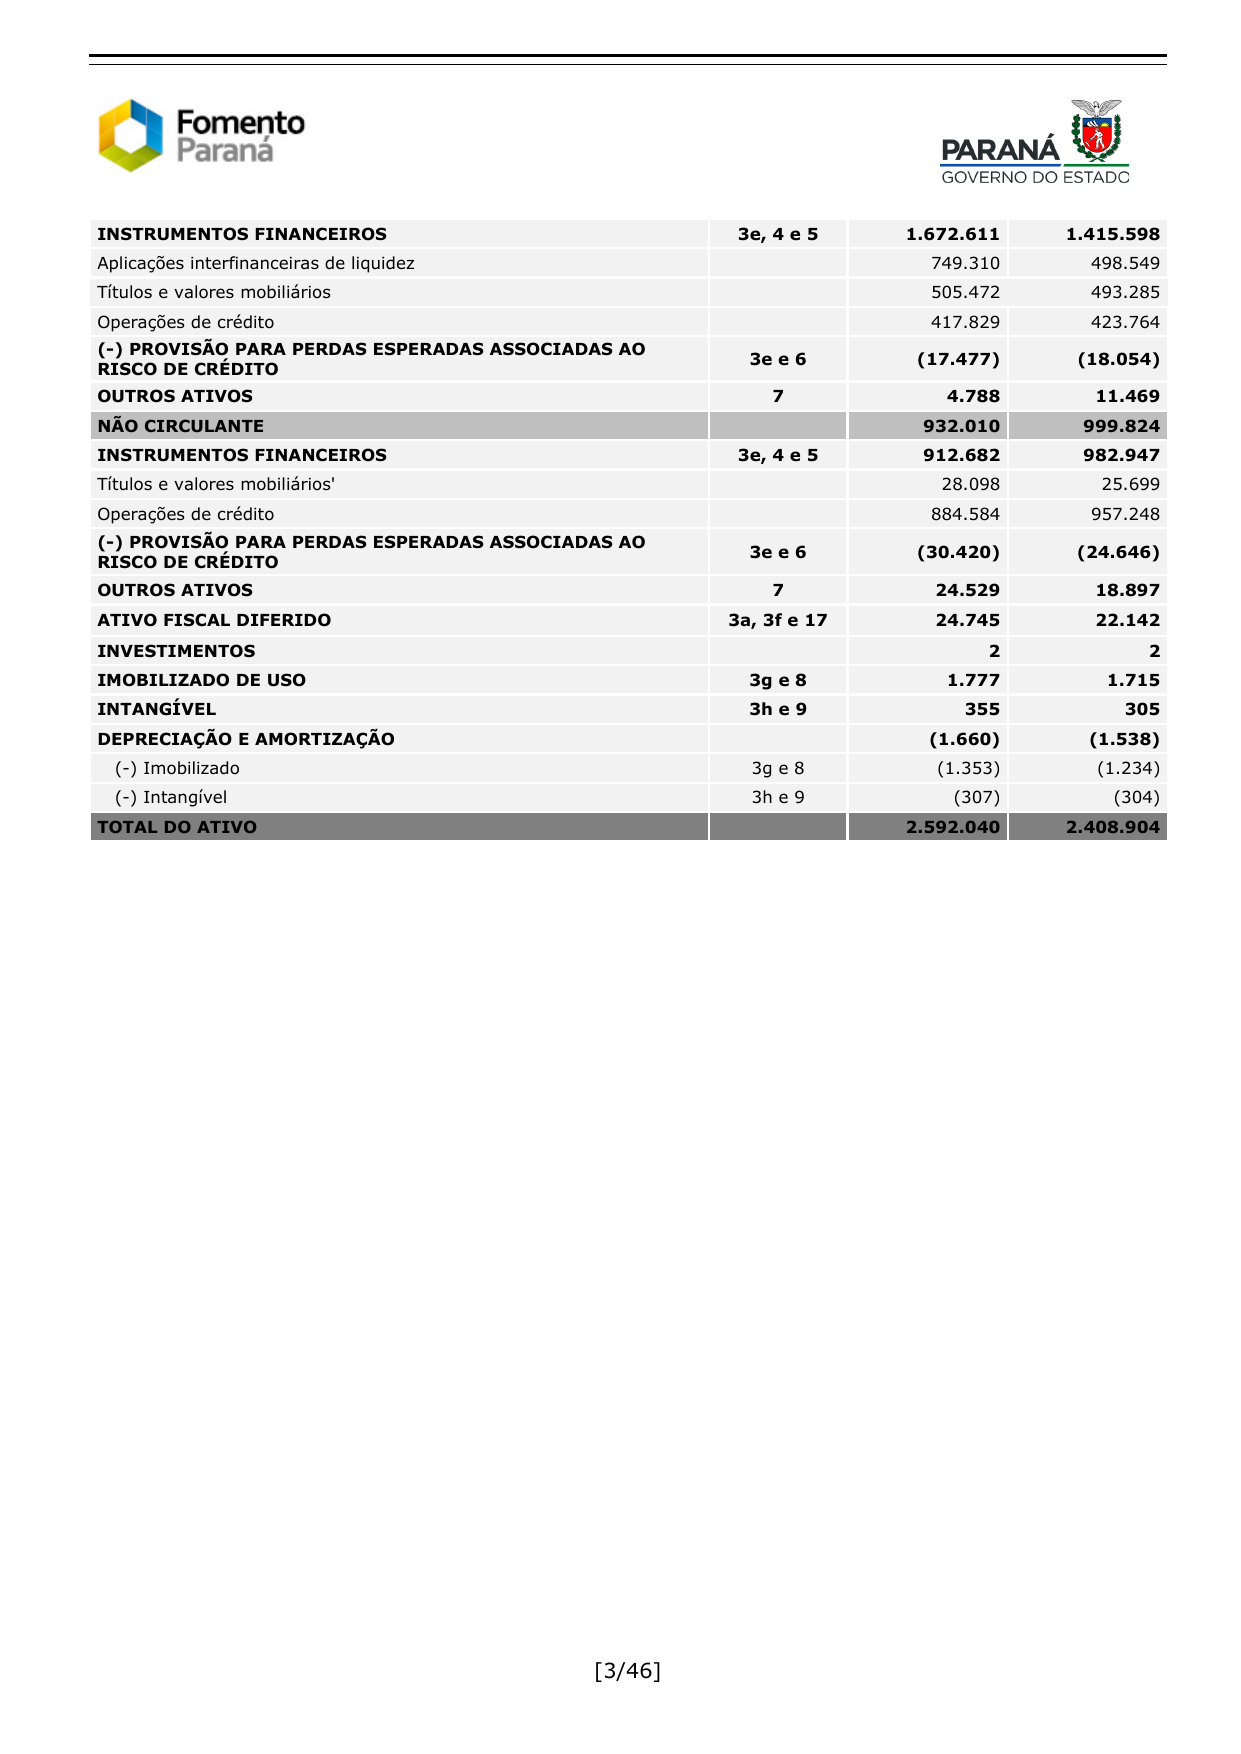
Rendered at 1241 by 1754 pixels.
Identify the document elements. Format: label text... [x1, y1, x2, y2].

table_cell 28.098 [849, 471, 1007, 498]
table_cell 2.408.904 [1009, 813, 1167, 840]
table_cell 932.010 [849, 412, 1007, 439]
picture [88, 88, 316, 183]
table_cell 999.824 [1009, 412, 1167, 439]
table_cell 305 [1009, 696, 1167, 723]
table_cell [710, 813, 846, 840]
table_cell TOTAL DO ATIVO [91, 813, 708, 840]
table_cell (307) [849, 784, 1007, 811]
table_cell (1.353) [849, 754, 1007, 782]
table_cell 3e, 4 e 5 [710, 220, 846, 247]
table_cell 417.829 [849, 308, 1007, 335]
table_cell [710, 500, 846, 527]
table_cell [710, 471, 846, 498]
table_cell (30.420) [849, 529, 1007, 574]
picture [940, 100, 1130, 183]
table_cell (1.234) [1009, 754, 1167, 782]
table_cell 3h e 9 [710, 696, 846, 723]
table_cell [710, 725, 846, 752]
table_cell 2.592.040 [849, 813, 1007, 840]
table_cell 3h e 9 [710, 784, 846, 811]
table_cell 2 [849, 637, 1007, 664]
table_cell (304) [1009, 784, 1167, 811]
table_cell 884.584 [849, 500, 1007, 527]
table_cell Aplicações interfinanceiras de liquidez [91, 249, 708, 276]
table_cell 982.947 [1009, 441, 1167, 468]
table_cell 749.310 [849, 249, 1007, 276]
table_cell Operações de crédito [91, 308, 708, 335]
table_cell (-) PROVISÃO PARA PERDAS ESPERADAS ASSOCIADAS AO RISCO DE CRÉDITO [91, 529, 708, 574]
table_cell 3a, 3f e 17 [710, 606, 846, 635]
table_cell 1.672.611 [849, 220, 1007, 247]
table_cell INSTRUMENTOS FINANCEIROS [91, 220, 708, 247]
table_cell ATIVO FISCAL DIFERIDO [91, 606, 708, 635]
table_cell 505.472 [849, 279, 1008, 306]
table_cell OUTROS ATIVOS [91, 383, 708, 410]
table_cell 7 [710, 576, 846, 603]
table_cell 18.897 [1009, 576, 1167, 603]
table_cell [710, 412, 846, 439]
table_cell (1.538) [1009, 725, 1167, 752]
table_cell INSTRUMENTOS FINANCEIROS [91, 441, 708, 468]
table_cell 24.529 [849, 576, 1007, 603]
table_cell 7 [710, 383, 846, 410]
table_cell (17.477) [849, 337, 1007, 380]
table_cell (24.646) [1009, 529, 1167, 574]
table_cell 22.142 [1009, 606, 1167, 635]
table_cell 912.682 [849, 441, 1007, 468]
table_cell 1.415.598 [1009, 220, 1167, 247]
table_cell (-) Intangível [91, 784, 708, 811]
table_cell 3g e 8 [710, 666, 846, 693]
table_cell 11.469 [1009, 383, 1167, 410]
table_cell INVESTIMENTOS [91, 637, 708, 664]
table_cell 498.549 [1009, 249, 1167, 276]
table_cell 1.777 [849, 666, 1007, 693]
table_cell [710, 279, 846, 306]
table_cell IMOBILIZADO DE USO [91, 666, 708, 693]
table_cell 2 [1009, 637, 1167, 664]
table_cell OUTROS ATIVOS [91, 576, 708, 603]
table_cell Operações de crédito [91, 500, 708, 527]
table_cell [710, 637, 846, 664]
table_cell (-) PROVISÃO PARA PERDAS ESPERADAS ASSOCIADAS AO RISCO DE CRÉDITO [91, 337, 708, 380]
table_cell 25.699 [1009, 471, 1167, 498]
table_cell (18.054) [1009, 337, 1167, 380]
table_cell INTANGÍVEL [91, 696, 708, 723]
table_cell NÃO CIRCULANTE [91, 412, 708, 439]
table_cell 24.745 [849, 606, 1007, 635]
table_cell 3e e 6 [710, 337, 846, 380]
table_cell Títulos e valores mobiliários [90, 279, 708, 306]
table_cell 423.764 [1009, 308, 1167, 335]
table_cell Títulos e valores mobiliários' [91, 471, 708, 498]
table_cell 493.285 [1008, 279, 1168, 306]
table_cell 957.248 [1009, 500, 1167, 527]
table_cell (1.660) [849, 725, 1007, 752]
table_cell 4.788 [849, 383, 1007, 410]
table_cell 3e e 6 [710, 529, 846, 574]
table_cell 1.715 [1009, 666, 1167, 693]
table_cell DEPRECIAÇÃO E AMORTIZAÇÃO [91, 725, 708, 752]
table_cell 3e, 4 e 5 [710, 441, 846, 468]
table_cell [710, 308, 846, 335]
table_cell 355 [849, 696, 1007, 723]
table_cell [710, 249, 846, 276]
table_cell 3g e 8 [710, 754, 846, 782]
table_cell (-) Imobilizado [91, 754, 708, 782]
